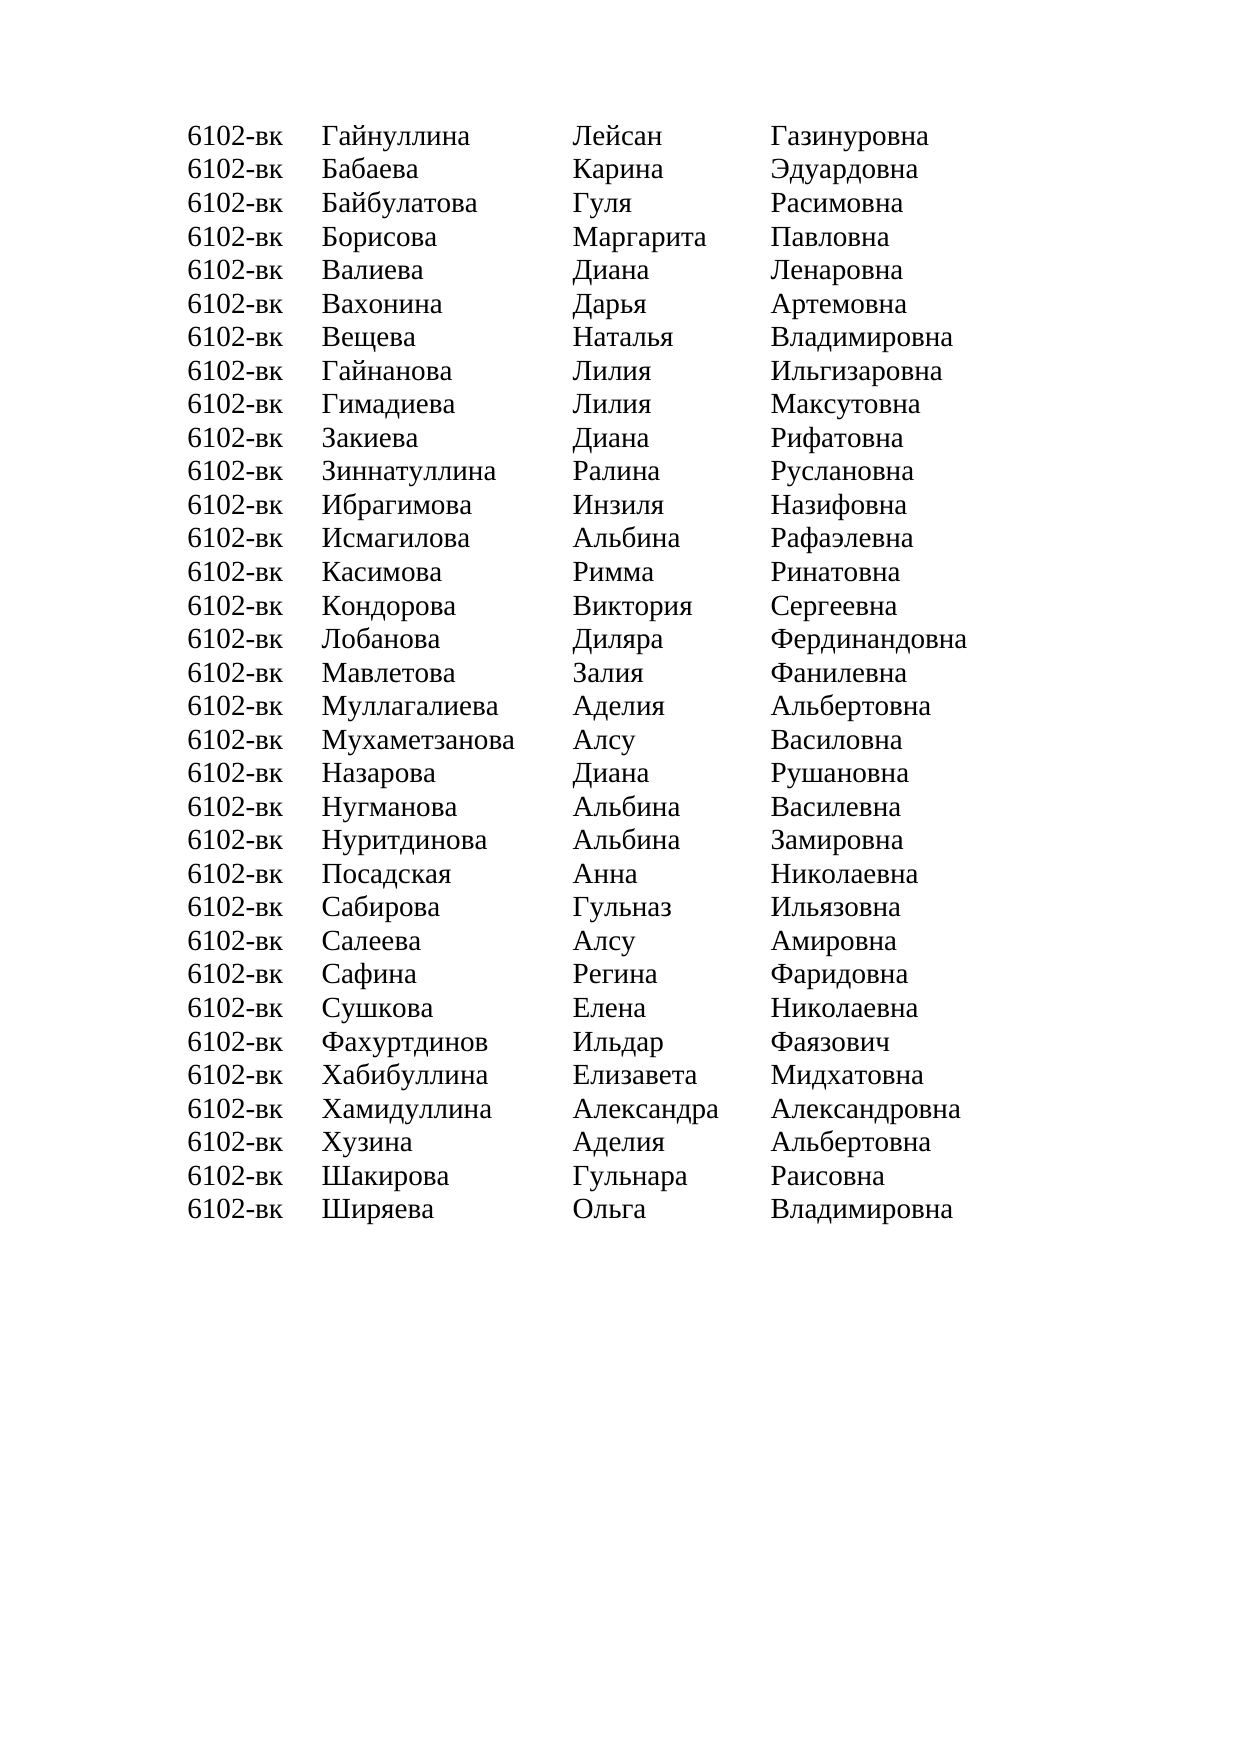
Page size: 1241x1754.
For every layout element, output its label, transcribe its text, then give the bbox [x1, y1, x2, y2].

table_cell Диана [561, 755, 759, 789]
table_cell 6102-вк [176, 219, 310, 252]
table_cell Алсу [561, 722, 759, 755]
table_cell Мидхатовна [759, 1057, 999, 1091]
table_cell Александра [561, 1091, 759, 1124]
table_cell Альбертовна [759, 688, 999, 722]
table_cell Сабирова [310, 890, 561, 923]
table_header 6102-вк [176, 118, 310, 152]
table_cell 6102-вк [176, 1124, 310, 1158]
table_cell 6102-вк [176, 890, 310, 923]
table_cell Ширяева [310, 1191, 561, 1225]
table_cell Максутовна [759, 386, 999, 420]
table_cell Алсу [561, 923, 759, 957]
table_cell 6102-вк [176, 957, 310, 990]
table_cell 6102-вк [176, 420, 310, 453]
table_cell Валиева [310, 252, 561, 286]
table_cell Николаевна [759, 856, 999, 889]
table_cell Регина [561, 957, 759, 990]
table_cell Фаридовна [759, 957, 999, 990]
table_cell Руслановна [759, 454, 999, 487]
table_cell Ильязовна [759, 890, 999, 923]
table_cell Альбина [561, 789, 759, 822]
table_cell 6102-вк [176, 454, 310, 487]
table_cell 6102-вк [176, 1091, 310, 1124]
table_cell 6102-вк [176, 621, 310, 655]
table_header Гайнуллина [310, 118, 561, 152]
table_cell Салеева [310, 923, 561, 957]
table_cell Лобанова [310, 621, 561, 655]
table_cell Диана [561, 252, 759, 286]
table_cell 6102-вк [176, 990, 310, 1024]
table_cell Ралина [561, 454, 759, 487]
table_cell 6102-вк [176, 688, 310, 722]
table_cell Сушкова [310, 990, 561, 1024]
table_cell Аделия [561, 1124, 759, 1158]
table_cell Елена [561, 990, 759, 1024]
table_cell Дарья [561, 286, 759, 319]
table_cell 6102-вк [176, 823, 310, 856]
table_cell Альбина [561, 521, 759, 554]
table_cell Елизавета [561, 1057, 759, 1091]
table_cell Назифовна [759, 487, 999, 521]
table_cell Нугманова [310, 789, 561, 822]
table_cell Закиева [310, 420, 561, 453]
table_cell 6102-вк [176, 755, 310, 789]
table_cell 6102-вк [176, 521, 310, 554]
table_cell Аделия [561, 688, 759, 722]
table_cell Артемовна [759, 286, 999, 319]
table_cell 6102-вк [176, 1057, 310, 1091]
table_cell Расимовна [759, 185, 999, 219]
table_cell Владимировна [759, 1191, 999, 1225]
table_cell Фаязович [759, 1024, 999, 1057]
table_header Газинуровна [759, 118, 999, 152]
table_cell Владимировна [759, 319, 999, 353]
table_cell Хамидуллина [310, 1091, 561, 1124]
table_cell Рифатовна [759, 420, 999, 453]
table_cell 6102-вк [176, 588, 310, 621]
table_cell Фахуртдинов [310, 1024, 561, 1057]
table_cell Ибрагимова [310, 487, 561, 521]
table_cell Эдуардовна [759, 152, 999, 185]
table_header Лейсан [561, 118, 759, 152]
table_cell Анна [561, 856, 759, 889]
table_cell 6102-вк [176, 554, 310, 588]
table_cell Гульнара [561, 1158, 759, 1191]
table_cell Лилия [561, 353, 759, 386]
table_cell 6102-вк [176, 286, 310, 319]
table_cell Гимадиева [310, 386, 561, 420]
table_cell 6102-вк [176, 1024, 310, 1057]
table_cell Амировна [759, 923, 999, 957]
table_cell Кондорова [310, 588, 561, 621]
table_cell Гуля [561, 185, 759, 219]
table_cell Нуритдинова [310, 823, 561, 856]
table_cell Василевна [759, 789, 999, 822]
table_cell Хузина [310, 1124, 561, 1158]
table_cell Ленаровна [759, 252, 999, 286]
table_cell Шакирова [310, 1158, 561, 1191]
table_cell Лилия [561, 386, 759, 420]
table_cell Фердинандовна [759, 621, 999, 655]
table_cell 6102-вк [176, 856, 310, 889]
table_cell Раисовна [759, 1158, 999, 1191]
table_cell 6102-вк [176, 789, 310, 822]
table_cell 6102-вк [176, 1191, 310, 1225]
table_cell Исмагилова [310, 521, 561, 554]
table_cell 6102-вк [176, 1158, 310, 1191]
table_cell Инзиля [561, 487, 759, 521]
table_cell 6102-вк [176, 722, 310, 755]
table_cell Мавлетова [310, 655, 561, 688]
table_cell Николаевна [759, 990, 999, 1024]
table_cell Борисова [310, 219, 561, 252]
table_cell Ильгизаровна [759, 353, 999, 386]
table_cell Альбина [561, 823, 759, 856]
table_cell Александровна [759, 1091, 999, 1124]
table_cell Диляра [561, 621, 759, 655]
table_cell 6102-вк [176, 353, 310, 386]
table_cell 6102-вк [176, 319, 310, 353]
table_cell Хабибуллина [310, 1057, 561, 1091]
table_cell Мухаметзанова [310, 722, 561, 755]
table_cell Замировна [759, 823, 999, 856]
table_cell 6102-вк [176, 655, 310, 688]
table_cell Рушановна [759, 755, 999, 789]
table_cell Виктория [561, 588, 759, 621]
table_cell 6102-вк [176, 185, 310, 219]
table_cell Зиннатуллина [310, 454, 561, 487]
table_cell 6102-вк [176, 923, 310, 957]
table_cell 6102-вк [176, 487, 310, 521]
table_cell Ольга [561, 1191, 759, 1225]
table_cell Бабаева [310, 152, 561, 185]
table_cell 6102-вк [176, 152, 310, 185]
table_cell 6102-вк [176, 252, 310, 286]
table_cell 6102-вк [176, 386, 310, 420]
table_cell Наталья [561, 319, 759, 353]
table_cell Муллагалиева [310, 688, 561, 722]
table_cell Вещева [310, 319, 561, 353]
table_cell Сергеевна [759, 588, 999, 621]
table_cell Диана [561, 420, 759, 453]
table_cell Маргарита [561, 219, 759, 252]
table_cell Сафина [310, 957, 561, 990]
table_cell Залия [561, 655, 759, 688]
table_cell Ильдар [561, 1024, 759, 1057]
table_cell Римма [561, 554, 759, 588]
table_cell Рафаэлевна [759, 521, 999, 554]
table_cell Посадская [310, 856, 561, 889]
table_cell Гульназ [561, 890, 759, 923]
table_cell Гайнанова [310, 353, 561, 386]
table_cell Василовна [759, 722, 999, 755]
table_cell Фанилевна [759, 655, 999, 688]
table_cell Карина [561, 152, 759, 185]
table_cell Ринатовна [759, 554, 999, 588]
table_cell Павловна [759, 219, 999, 252]
table_cell Вахонина [310, 286, 561, 319]
table_cell Байбулатова [310, 185, 561, 219]
table_cell Касимова [310, 554, 561, 588]
table_cell Назарова [310, 755, 561, 789]
table_cell Альбертовна [759, 1124, 999, 1158]
